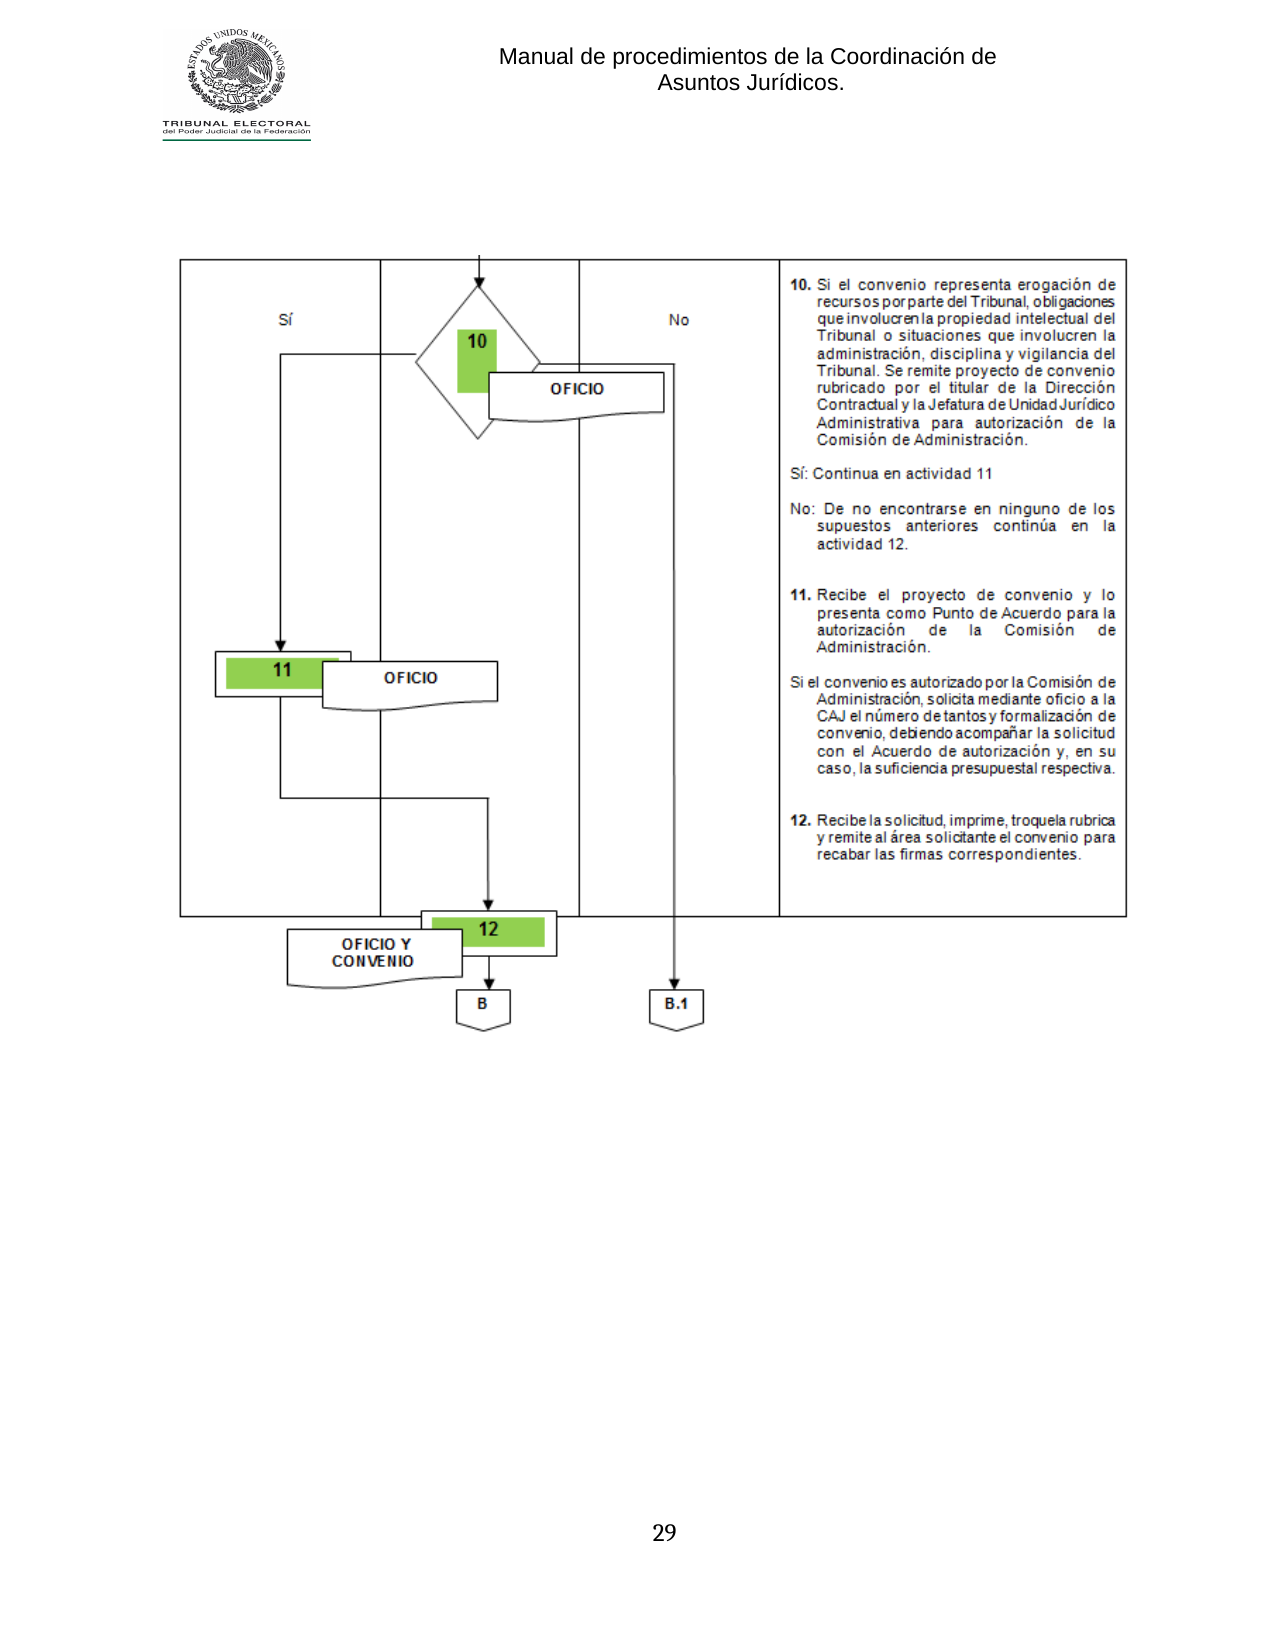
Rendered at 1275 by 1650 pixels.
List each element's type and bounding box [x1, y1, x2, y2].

picture [162, 29, 311, 141]
picture [177, 255, 1130, 1074]
